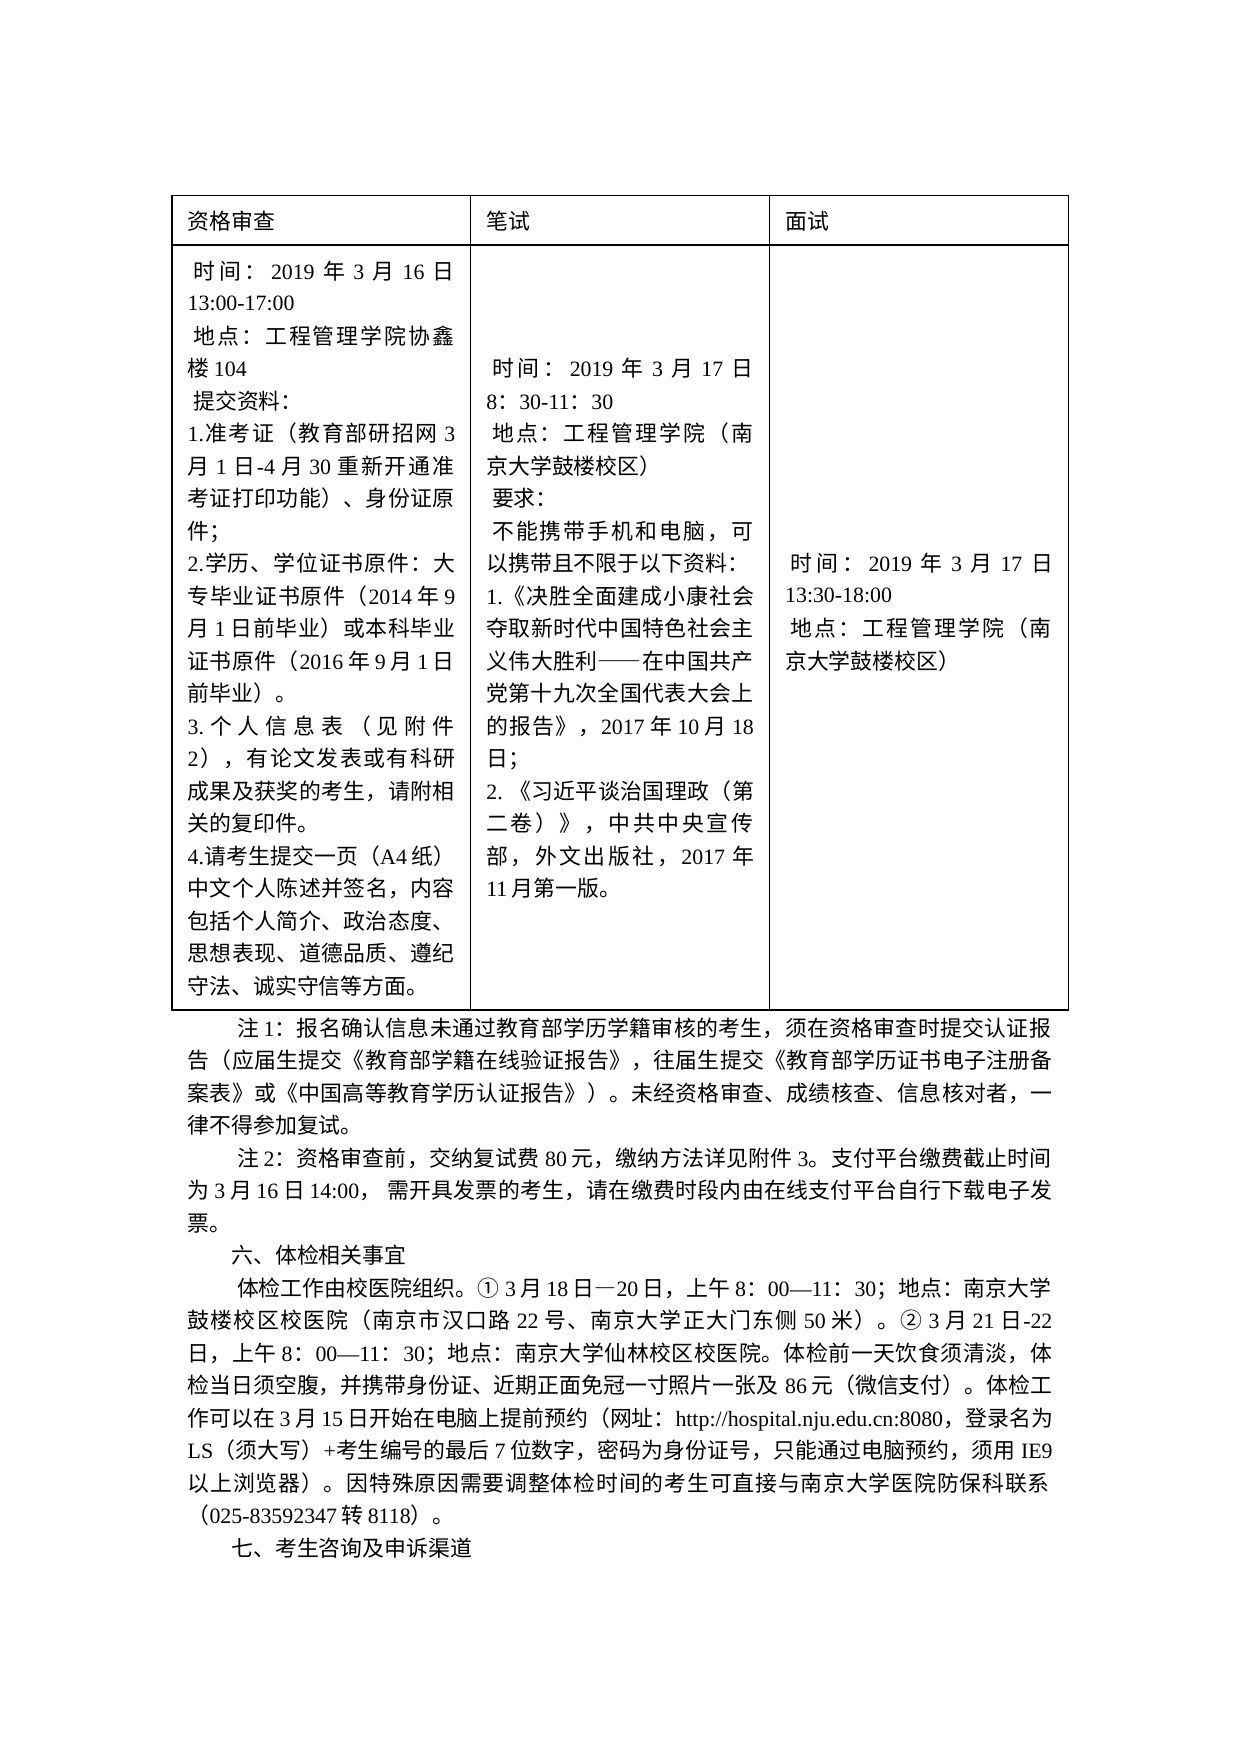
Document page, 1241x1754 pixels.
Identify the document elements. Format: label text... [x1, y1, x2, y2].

text 六、体检相关事宜 [187, 1238, 1053, 1270]
text 注1：报名确认信息未通过教育部学历学籍审核的考生，须在资格审查时提交认证报告（应届生提交《教育部学籍在线验证报告》，往届生提交《教育部学历证书电子注册备案表》或《中国高等教育学历认证报告》）。未经资格审查、成绩核查、信息核对者，一律不得参加复试。 [187, 1011, 1053, 1140]
table_header 笔试 [471, 196, 769, 244]
text 七、考生咨询及申诉渠道 [187, 1530, 1053, 1563]
text 注2：资格审查前，交纳复试费80元，缴纳方法详见附件3。支付平台缴费截止时间为3月16日14:00， 需开具发票的考生，请在缴费时段内由在线支付平台自行下载电子发票。 [187, 1140, 1053, 1238]
table_header 面试 [770, 196, 1068, 244]
table_header 资格审查 [173, 196, 470, 244]
table_cell 时间：2019年3月17日13:30-18:00 地点：工程管理学院（南京大学鼓楼校区） [770, 246, 1068, 1009]
text 体检工作由校医院组织。①3月18日—20日，上午8：00—11：30；地点：南京大学鼓楼校区校医院（南京市汉口路22号、南京大学正大门东侧50米）。②3月21日-22日，上午8：00—11：30；地点：南京大学仙林校区校医院。体检前一天饮食须清淡，体检当日须空腹，并携带身份证、近期正面免冠一寸照片一张及86元（微信支付）。体检工作可以在3月15日开始在电脑上提前预约（网址：http://hospital.nju.edu.cn:8080，登录名为LS（须大写）+考生编号的最后7位数字，密码为身份证号，只能通过电脑预约，须用IE9以上浏览器）。因特殊原因需要调整体检时间的考生可直接与南京大学医院防保科联系（025-83592347转8118）。 [187, 1270, 1053, 1530]
table_cell 时间：2019年3月17日 8：30-11：30 地点：工程管理学院（南京大学鼓楼校区） 要求： 不能携带手机和电脑，可以携带且不限于以下资料： 1.《决胜全面建成小康社会夺取新时代中国特色社会主义伟大胜利——在中国共产党第十九次全国代表大会上的报告》，2017年10月18日； 2. 《习近平谈治国理政（第二卷）》，中共中央宣传部，外文出版社，2017年11月第一版。 [471, 246, 769, 1009]
table_cell 时间：2019年3月16日13:00-17:00 地点：工程管理学院协鑫楼104 提交资料： 1.准考证（教育部研招网3月1日-4月30重新开通准考证打印功能）、身份证原件； 2.学历、学位证书原件：大专毕业证书原件（2014年9月1日前毕业）或本科毕业证书原件（2016年9月1日前毕业）。 3.个人信息表（见附件2），有论文发表或有科研成果及获奖的考生，请附相关的复印件。 4.请考生提交一页（A4纸）中文个人陈述并签名，内容包括个人简介、政治态度、思想表现、道德品质、遵纪守法、诚实守信等方面。 [173, 246, 470, 1009]
